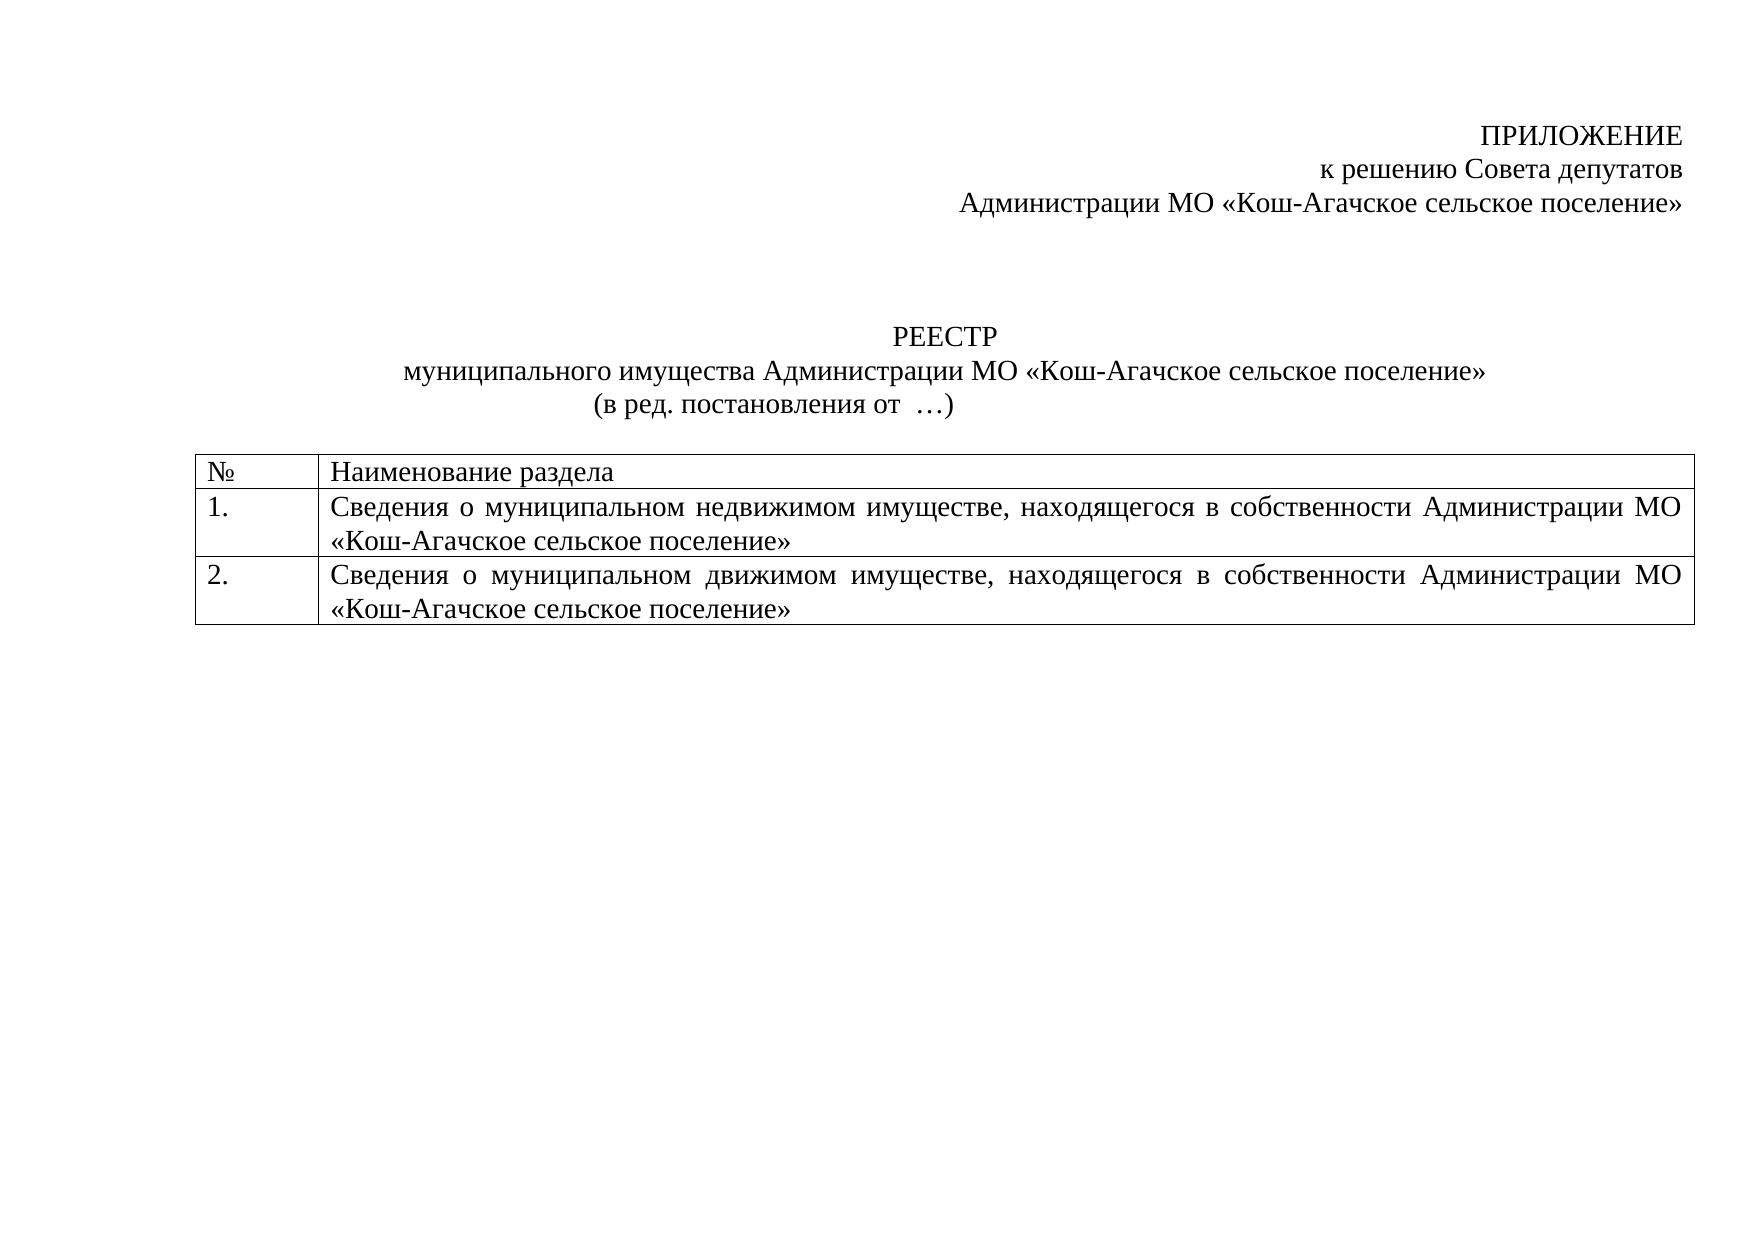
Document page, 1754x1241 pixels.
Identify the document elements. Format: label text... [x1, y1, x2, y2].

text РЕЕСТР [207, 319, 1683, 353]
table_cell Сведения о муниципальном недвижимом имуществе, находящегося в собственности Администрации МО «Кош-Агачское сельское поселение» [319, 489, 1694, 556]
table_cell 2. [196, 557, 318, 624]
table_header № [196, 455, 318, 488]
text (в ред. постановления от …) [207, 386, 1683, 420]
text Администрации МО «Кош-Агачское сельское поселение» [797, 185, 1683, 219]
table_cell 1. [196, 489, 318, 556]
table_header Наименование раздела [319, 455, 1694, 488]
text к решению Совета депутатов [797, 152, 1683, 185]
text ПРИЛОЖЕНИЕ [797, 118, 1683, 152]
text муниципального имущества Администрации МО «Кош-Агачское сельское поселение» [207, 353, 1683, 386]
table_cell Сведения о муниципальном движимом имуществе, находящегося в собственности Администрации МО «Кош-Агачское сельское поселение» [319, 557, 1694, 624]
